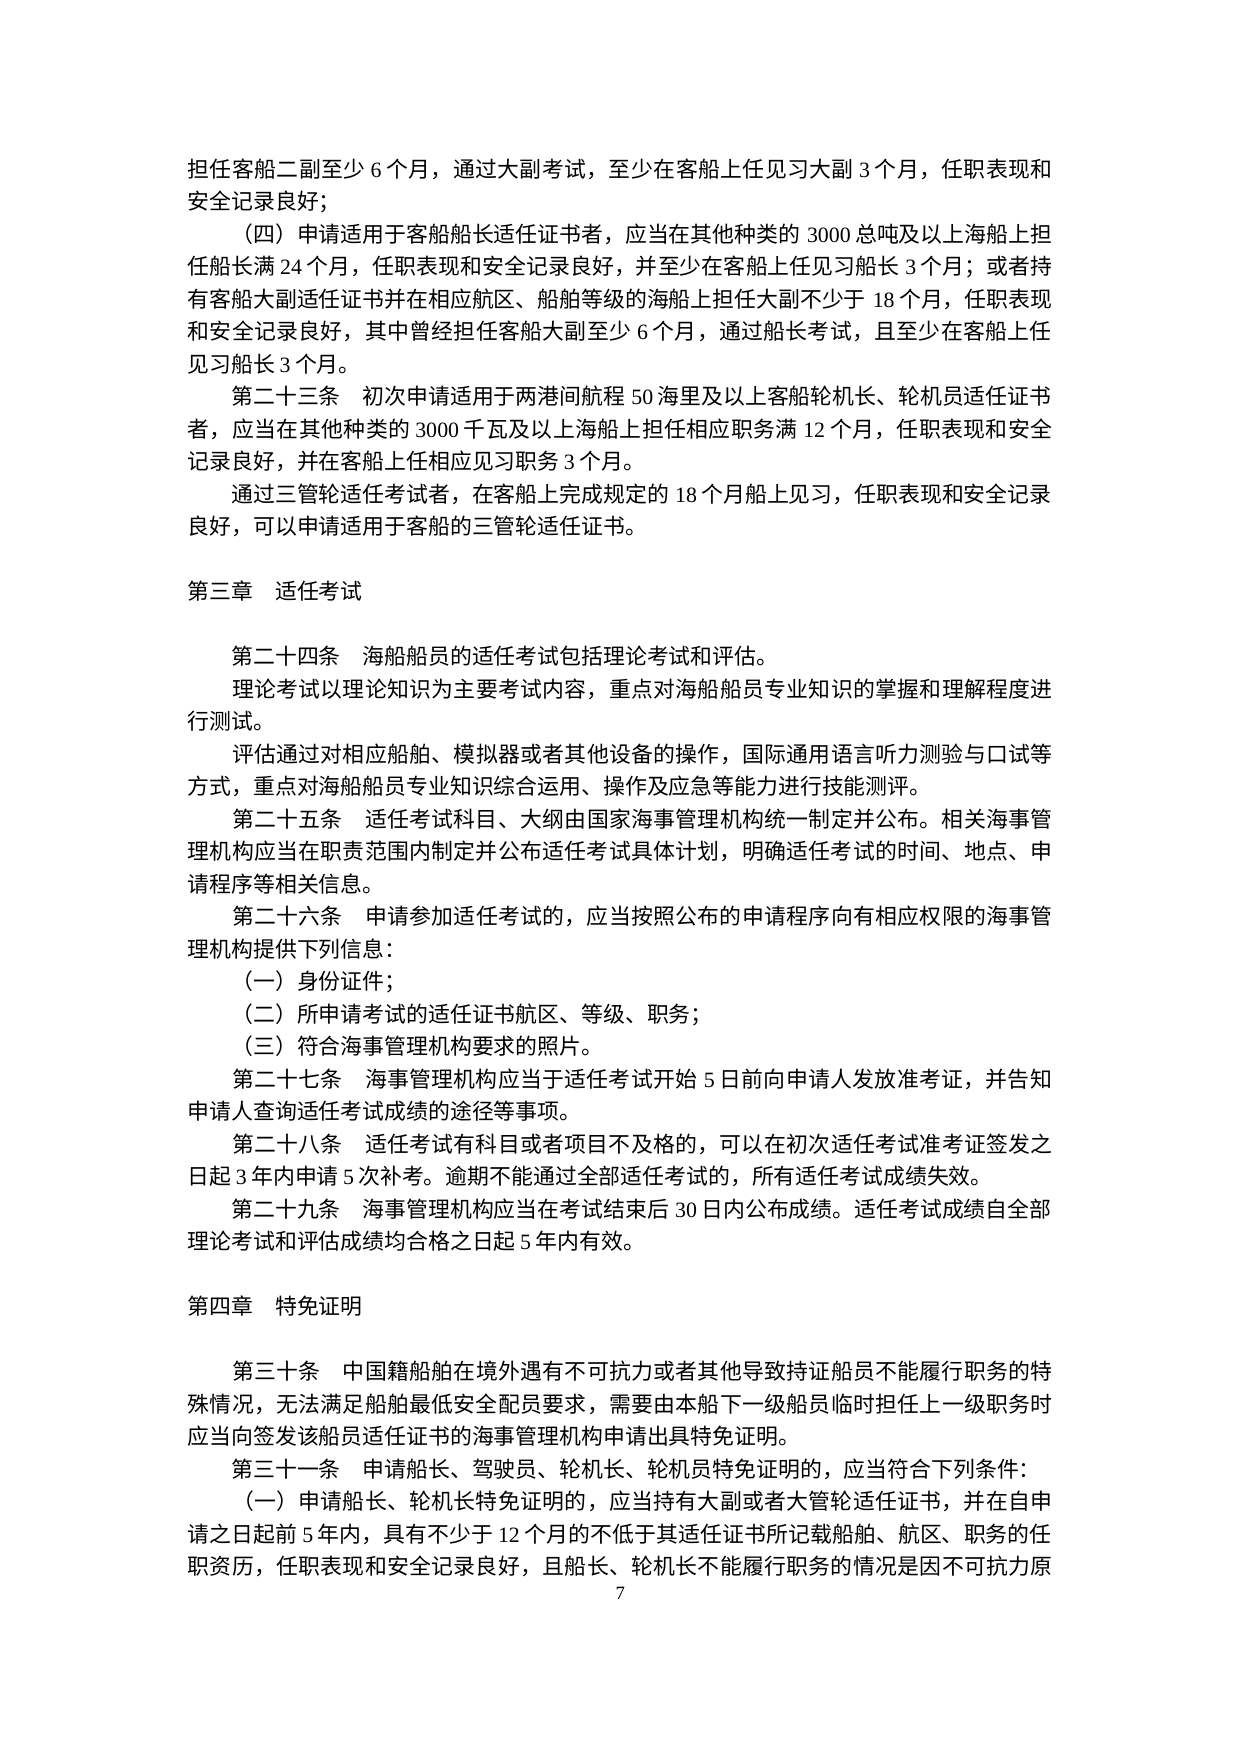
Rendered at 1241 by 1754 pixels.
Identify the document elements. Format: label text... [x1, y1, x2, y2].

text （一）身份证件； [187, 964, 1053, 996]
text 第三十一条 申请船长、驾驶员、轮机长、轮机员特免证明的，应当符合下列条件： [187, 1451, 1053, 1484]
text 第二十四条 海船船员的适任考试包括理论考试和评估。 [187, 639, 1053, 671]
text 第二十五条 适任考试科目、大纲由国家海事管理机构统一制定并公布。相关海事管理机构应当在职责范围内制定并公布适任考试具体计划，明确适任考试的时间、地点、申请程序等相关信息。 [187, 801, 1053, 899]
text （二）所申请考试的适任证书航区、等级、职务； [187, 996, 1053, 1029]
text 第三十条 中国籍船舶在境外遇有不可抗力或者其他导致持证船员不能履行职务的特殊情况，无法满足船舶最低安全配员要求，需要由本船下一级船员临时担任上一级职务时，应当向签发该船员适任证书的海事管理机构申请出具特免证明。 [187, 1354, 1053, 1451]
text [187, 1484, 1053, 1581]
text 理论考试以理论知识为主要考试内容，重点对海船船员专业知识的掌握和理解程度进行测试。 [187, 671, 1053, 736]
text （三）符合海事管理机构要求的照片。 [187, 1029, 1053, 1061]
text 评估通过对相应船舶、模拟器或者其他设备的操作，国际通用语言听力测验与口试等方式，重点对海船船员专业知识综合运用、操作及应急等能力进行技能测评。 [187, 736, 1053, 801]
text 第四章 特免证明 [187, 1289, 1053, 1321]
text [187, 151, 1053, 216]
text 第二十六条 申请参加适任考试的，应当按照公布的申请程序向有相应权限的海事管理机构提供下列信息： [187, 899, 1053, 964]
text 第二十八条 适任考试有科目或者项目不及格的，可以在初次适任考试准考证签发之日起3年内申请5次补考。逾期不能通过全部适任考试的，所有适任考试成绩失效。 [187, 1126, 1053, 1191]
text 第二十三条 初次申请适用于两港间航程50海里及以上客船轮机长、轮机员适任证书者，应当在其他种类的3000千瓦及以上海船上担任相应职务满12个月，任职表现和安全记录良好，并在客船上任相应见习职务3个月。 [187, 379, 1053, 476]
text 通过三管轮适任考试者，在客船上完成规定的18个月船上见习，任职表现和安全记录良好，可以申请适用于客船的三管轮适任证书。 [187, 476, 1053, 541]
text 第三章 适任考试 [187, 574, 1053, 606]
text 第二十九条 海事管理机构应当在考试结束后30日内公布成绩。适任考试成绩自全部理论考试和评估成绩均合格之日起5年内有效。 [187, 1191, 1053, 1256]
text （四）申请适用于客船船长适任证书者，应当在其他种类的3000总吨及以上海船上担任船长满24个月，任职表现和安全记录良好，并至少在客船上任见习船长3个月；或者持有客船大副适任证书并在相应航区、船舶等级的海船上担任大副不少于18个月，任职表现和安全记录良好，其中曾经担任客船大副至少6个月，通过船长考试，且至少在客船上任见习船长3个月。 [187, 216, 1053, 379]
text 第二十七条 海事管理机构应当于适任考试开始5日前向申请人发放准考证，并告知申请人查询适任考试成绩的途径等事项。 [187, 1061, 1053, 1126]
